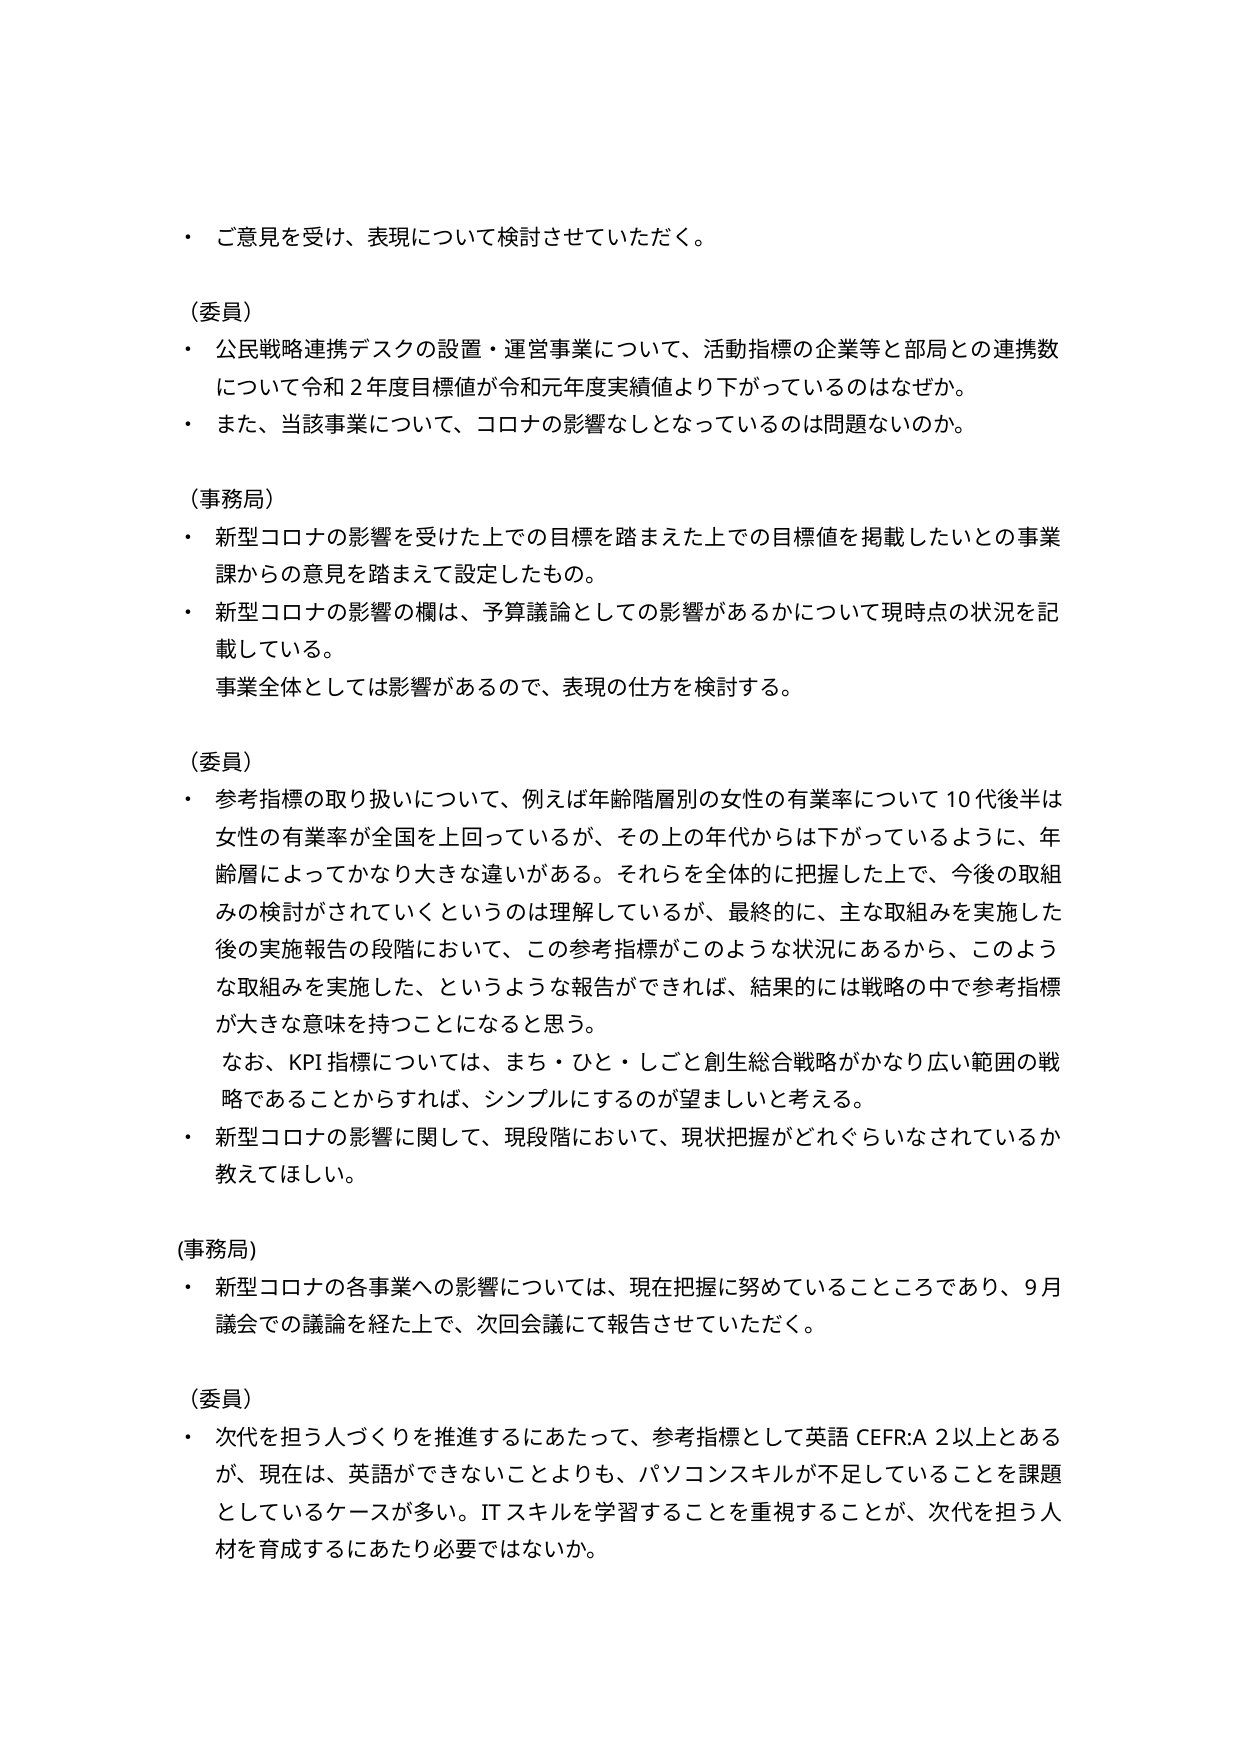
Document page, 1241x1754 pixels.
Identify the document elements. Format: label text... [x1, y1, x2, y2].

list また、当該事業について、コロナの影響なしとなっているのは問題ないのか。 [177, 404, 1063, 442]
list 新型コロナの影響の欄は、予算議論としての影響があるかについて現時点の状況を記載している。 [177, 592, 1063, 667]
list 公民戦略連携デスクの設置・運営事業について、活動指標の企業等と部局との連携数について令和2年度目標値が令和元年度実績値より下がっているのはなぜか。 [177, 329, 1063, 404]
list 新型コロナの影響を受けた上での目標を踏まえた上での目標値を掲載したいとの事業課からの意見を踏まえて設定したもの。 [177, 517, 1063, 592]
list ご意見を受け、表現について検討させていただく。 [177, 217, 1063, 254]
text (事務局) [177, 1229, 1063, 1267]
text （事務局） [177, 479, 1063, 517]
list 次代を担う人づくりを推進するにあたって、参考指標として英語CEFR:A２以上とあるが、現在は、英語ができないことよりも、パソコンスキルが不足していることを課題としているケースが多い。ITスキルを学習することを重視することが、次代を担う人材を育成するにあたり必要ではないか。 [177, 1417, 1063, 1567]
list 事業全体としては影響があるので、表現の仕方を検討する。 [215, 667, 1063, 704]
list 新型コロナの影響に関して、現段階において、現状把握がどれぐらいなされているか教えてほしい。 [177, 1117, 1063, 1192]
list 参考指標の取り扱いについて、例えば年齢階層別の女性の有業率について10代後半は女性の有業率が全国を上回っているが、その上の年代からは下がっているように、年齢層によってかなり大きな違いがある。それらを全体的に把握した上で、今後の取組みの検討がされていくというのは理解しているが、最終的に、主な取組みを実施した後の実施報告の段階において、この参考指標がこのような状況にあるから、このような取組みを実施した、というような報告ができれば、結果的には戦略の中で参考指標が大きな意味を持つことになると思う。 [177, 779, 1063, 1042]
text （委員） [177, 742, 1063, 779]
text （委員） [177, 292, 1063, 329]
text なお、KPI指標については、まち・ひと・しごと創生総合戦略がかなり広い範囲の戦略であることからすれば、シンプルにするのが望ましいと考える。 [221, 1042, 1063, 1117]
list 新型コロナの各事業への影響については、現在把握に努めていることころであり、9月議会での議論を経た上で、次回会議にて報告させていただく。 [177, 1267, 1063, 1342]
text （委員） [177, 1379, 1063, 1417]
